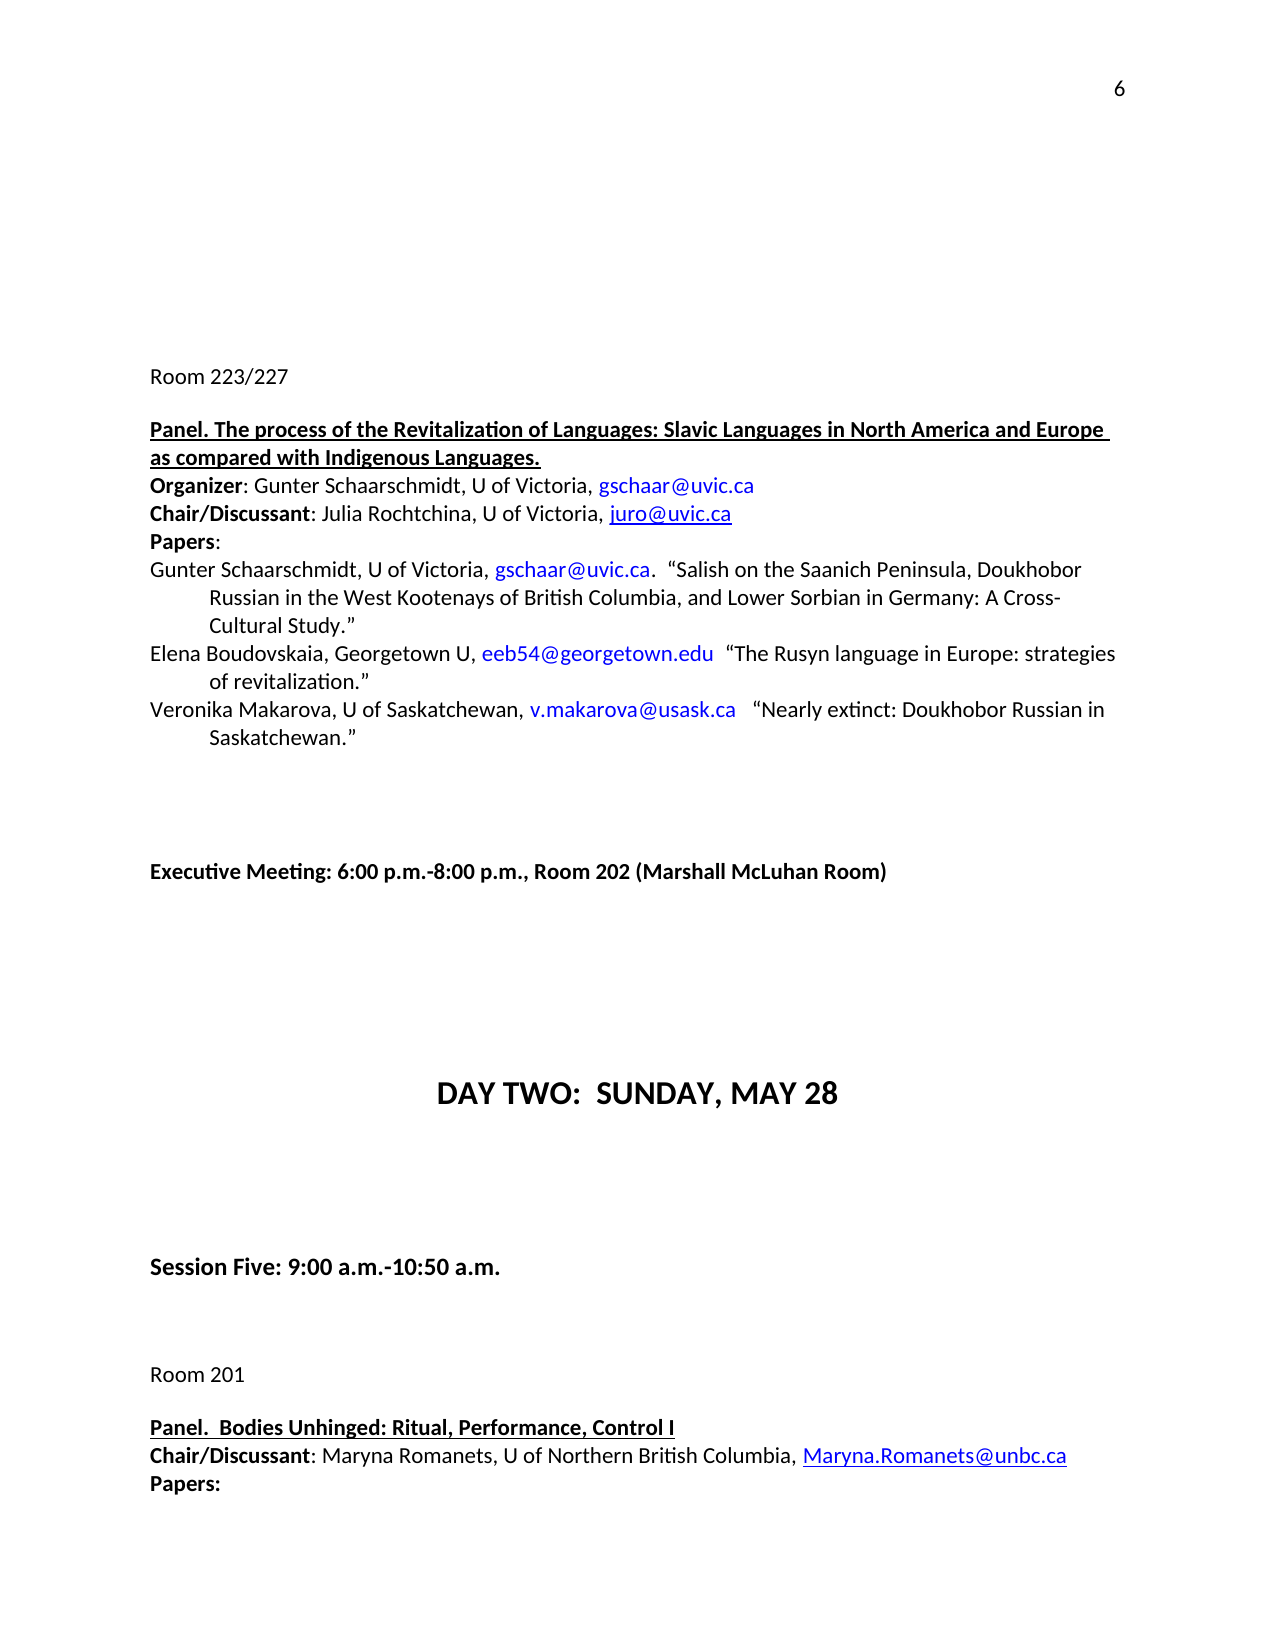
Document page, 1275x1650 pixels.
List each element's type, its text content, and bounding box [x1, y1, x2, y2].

text Papers: [150, 527, 1125, 555]
text Room 223/227 [150, 362, 1125, 390]
text Chair/Discussant: Julia Rochtchina, U of Victoria, juro@uvic.ca [150, 499, 1125, 527]
text Panel. The process of the Revitalization of Languages: Slavic Languages in North America and Europe as compared with Indigenous Languages. [150, 415, 1125, 471]
text Executive Meeting: 6:00 p.m.-8:00 p.m., Room 202 (Marshall McLuhan Room) [150, 857, 1125, 885]
text Elena Boudovskaia, Georgetown U, eeb54@georgetown.edu “The Rusyn language in Europe: strategies of revitalization.” [150, 639, 1125, 695]
text Chair/Discussant: Maryna Romanets, U of Northern British Columbia, Maryna.Romanets@unbc.ca [150, 1441, 1125, 1469]
text Veronika Makarova, U of Saskatchewan, v.makarova@usask.ca “Nearly extinct: Doukhobor Russian in Saskatchewan.” [150, 695, 1125, 751]
text Papers: [150, 1469, 1125, 1497]
text Organizer: Gunter Schaarschmidt, U of Victoria, gschaar@uvic.ca [150, 471, 1125, 499]
text DAY TWO: SUNDAY, MAY 28 [150, 1072, 1125, 1113]
text Room 201 [150, 1360, 1125, 1388]
text Gunter Schaarschmidt, U of Victoria, gschaar@uvic.ca. “Salish on the Saanich Peninsula, Doukhobor Russian in the West Kootenays of British Columbia, and Lower Sorbian in Germany: A Cross-Cultural Study.” [150, 555, 1125, 639]
text Panel. Bodies Unhinged: Ritual, Performance, Control I [150, 1413, 1125, 1441]
text Session Five: 9:00 a.m.-10:50 a.m. [150, 1252, 1125, 1282]
